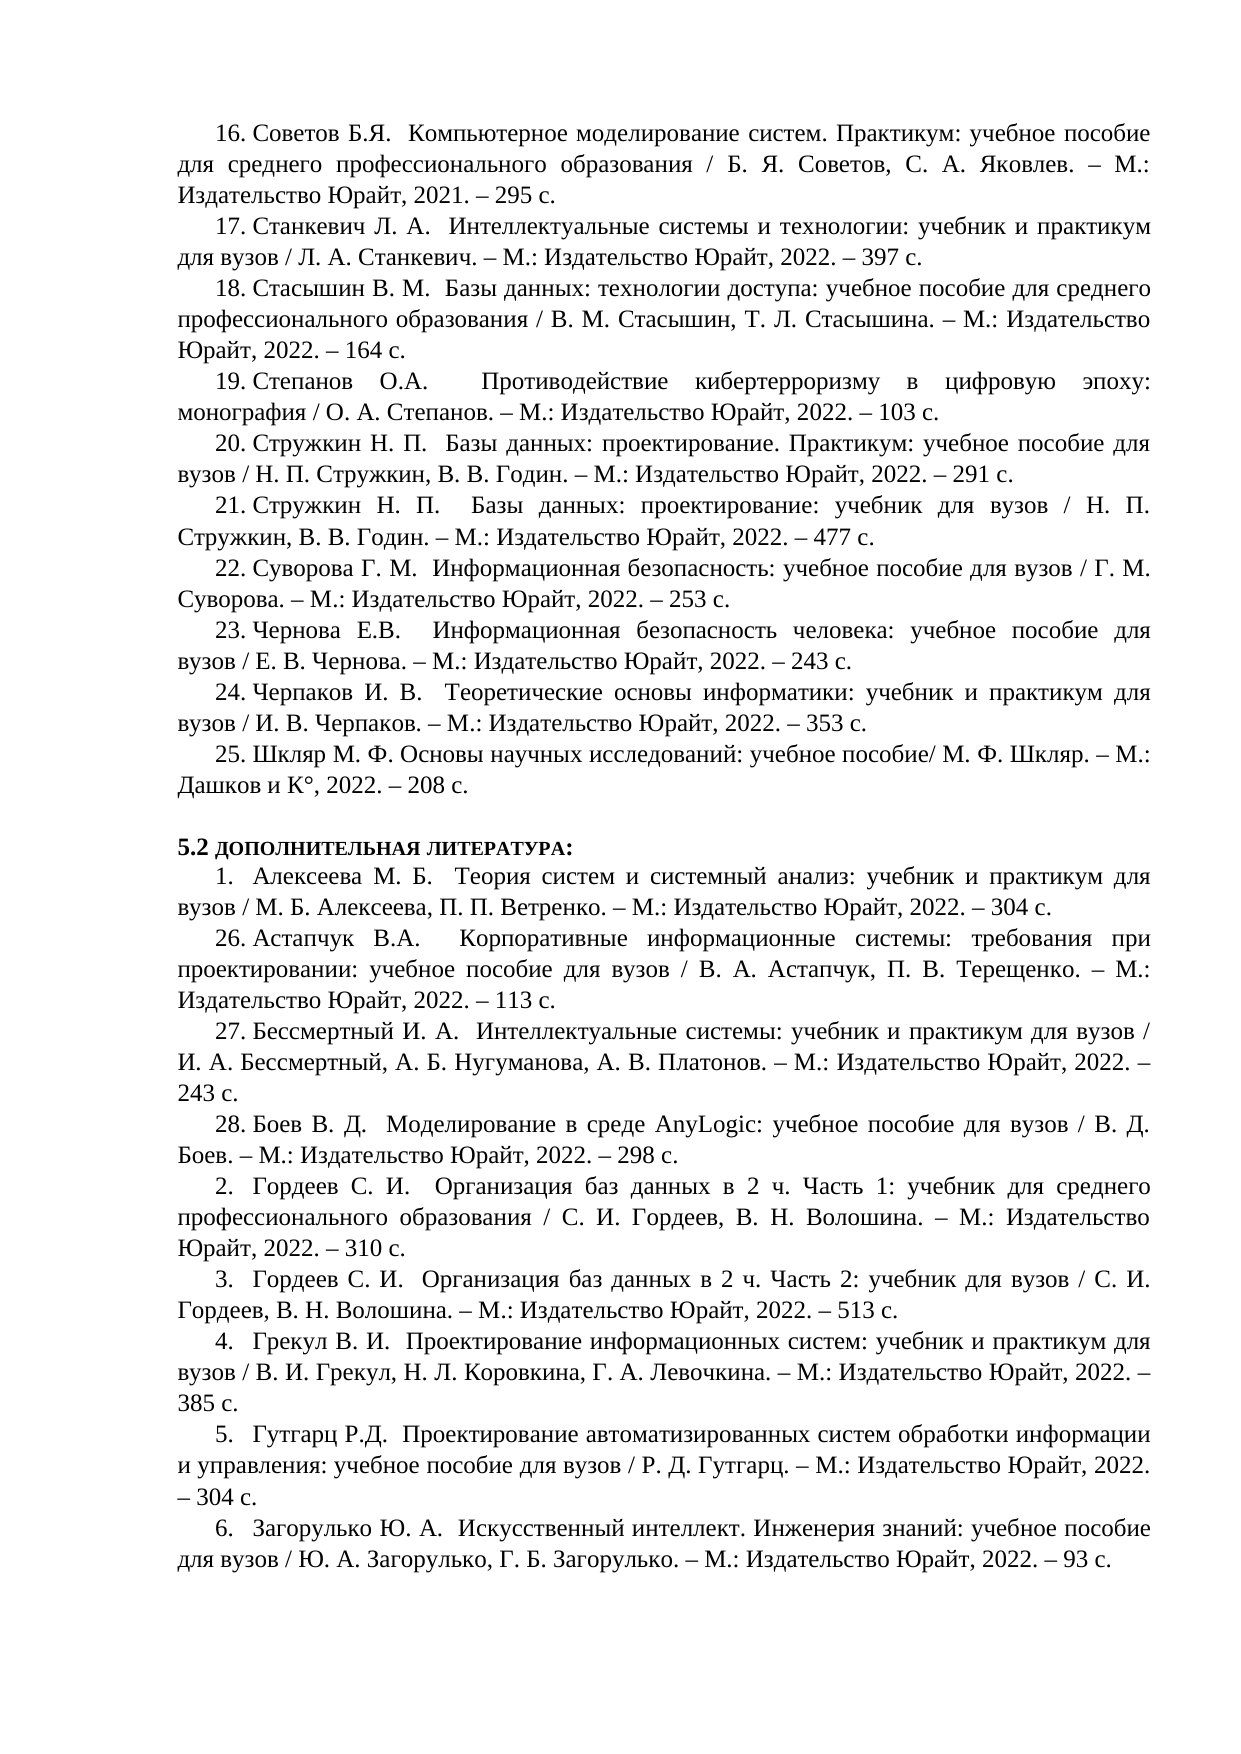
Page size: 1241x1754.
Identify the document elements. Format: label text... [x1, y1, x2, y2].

list Черпаков И. В. Теоретические основы информатики: учебник и практикум для вузов / И. В. Черпаков. – М.: Издательство Юрайт, 2022. – 353 с. [177, 677, 1152, 737]
list Гордеев С. И. Организация баз данных в 2 ч. Часть 1: учебник для среднего профессионального образования / С. И. Гордеев, В. Н. Волошина. – М.: Издательство Юрайт, 2022. – 310 с. [177, 1171, 1152, 1262]
list Шкляр М. Ф. Основы научных исследований: учебное пособие/ М. Ф. Шкляр. – М.: Дашков и К°, 2022. – 208 с. [177, 739, 1152, 799]
list Стружкин Н. П. Базы данных: проектирование. Практикум: учебное пособие для вузов / Н. П. Стружкин, В. В. Годин. – М.: Издательство Юрайт, 2022. – 291 с. [177, 428, 1152, 488]
list Стасышин В. М. Базы данных: технологии доступа: учебное пособие для среднего профессионального образования / В. М. Стасышин, Т. Л. Стасышина. – М.: Издательство Юрайт, 2022. – 164 с. [177, 273, 1152, 364]
list Советов Б.Я. Компьютерное моделирование систем. Практикум: учебное пособие для среднего профессионального образования / Б. Я. Советов, С. А. Яковлев. – М.: Издательство Юрайт, 2021. – 295 с. [177, 118, 1152, 209]
text 5.2 дополнительная литература: [177, 832, 1152, 861]
list Стружкин Н. П. Базы данных: проектирование: учебник для вузов / Н. П. Стружкин, В. В. Годин. – М.: Издательство Юрайт, 2022. – 477 с. [177, 491, 1152, 550]
list Степанов О.А. Противодействие кибертерроризму в цифровую эпоху: монография / О. А. Степанов. – М.: Издательство Юрайт, 2022. – 103 с. [177, 366, 1152, 426]
list Алексеева М. Б. Теория систем и системный анализ: учебник и практикум для вузов / М. Б. Алексеева, П. П. Ветренко. – М.: Издательство Юрайт, 2022. – 304 с. [177, 861, 1152, 921]
list Гутгарц Р.Д. Проектирование автоматизированных систем обработки информации и управления: учебное пособие для вузов / Р. Д. Гутгарц. – М.: Издательство Юрайт, 2022. – 304 с. [177, 1419, 1152, 1510]
list Загорулько Ю. А. Искусственный интеллект. Инженерия знаний: учебное пособие для вузов / Ю. А. Загорулько, Г. Б. Загорулько. – М.: Издательство Юрайт, 2022. – 93 с. [177, 1513, 1152, 1572]
list Боев В. Д. Моделирование в среде AnyLogic: учебное пособие для вузов / В. Д. Боев. – М.: Издательство Юрайт, 2022. – 298 с. [177, 1109, 1152, 1169]
list Гордеев С. И. Организация баз данных в 2 ч. Часть 2: учебник для вузов / С. И. Гордеев, В. Н. Волошина. – М.: Издательство Юрайт, 2022. – 513 с. [177, 1264, 1152, 1324]
list Грекул В. И. Проектирование информационных систем: учебник и практикум для вузов / В. И. Грекул, Н. Л. Коровкина, Г. А. Левочкина. – М.: Издательство Юрайт, 2022. – 385 с. [177, 1326, 1152, 1417]
list Астапчук В.А. Корпоративные информационные системы: требования при проектировании: учебное пособие для вузов / В. А. Астапчук, П. В. Терещенко. – М.: Издательство Юрайт, 2022. – 113 с. [177, 923, 1152, 1014]
list Бессмертный И. А. Интеллектуальные системы: учебник и практикум для вузов / И. А. Бессмертный, А. Б. Нугуманова, А. В. Платонов. – М.: Издательство Юрайт, 2022. – 243 с. [177, 1016, 1152, 1107]
list Чернова Е.В. Информационная безопасность человека: учебное пособие для вузов / Е. В. Чернова. – М.: Издательство Юрайт, 2022. – 243 с. [177, 615, 1152, 674]
list Суворова Г. М. Информационная безопасность: учебное пособие для вузов / Г. М. Суворова. – М.: Издательство Юрайт, 2022. – 253 с. [177, 553, 1152, 612]
list Станкевич Л. А. Интеллектуальные системы и технологии: учебник и практикум для вузов / Л. А. Станкевич. – М.: Издательство Юрайт, 2022. – 397 с. [177, 211, 1152, 271]
